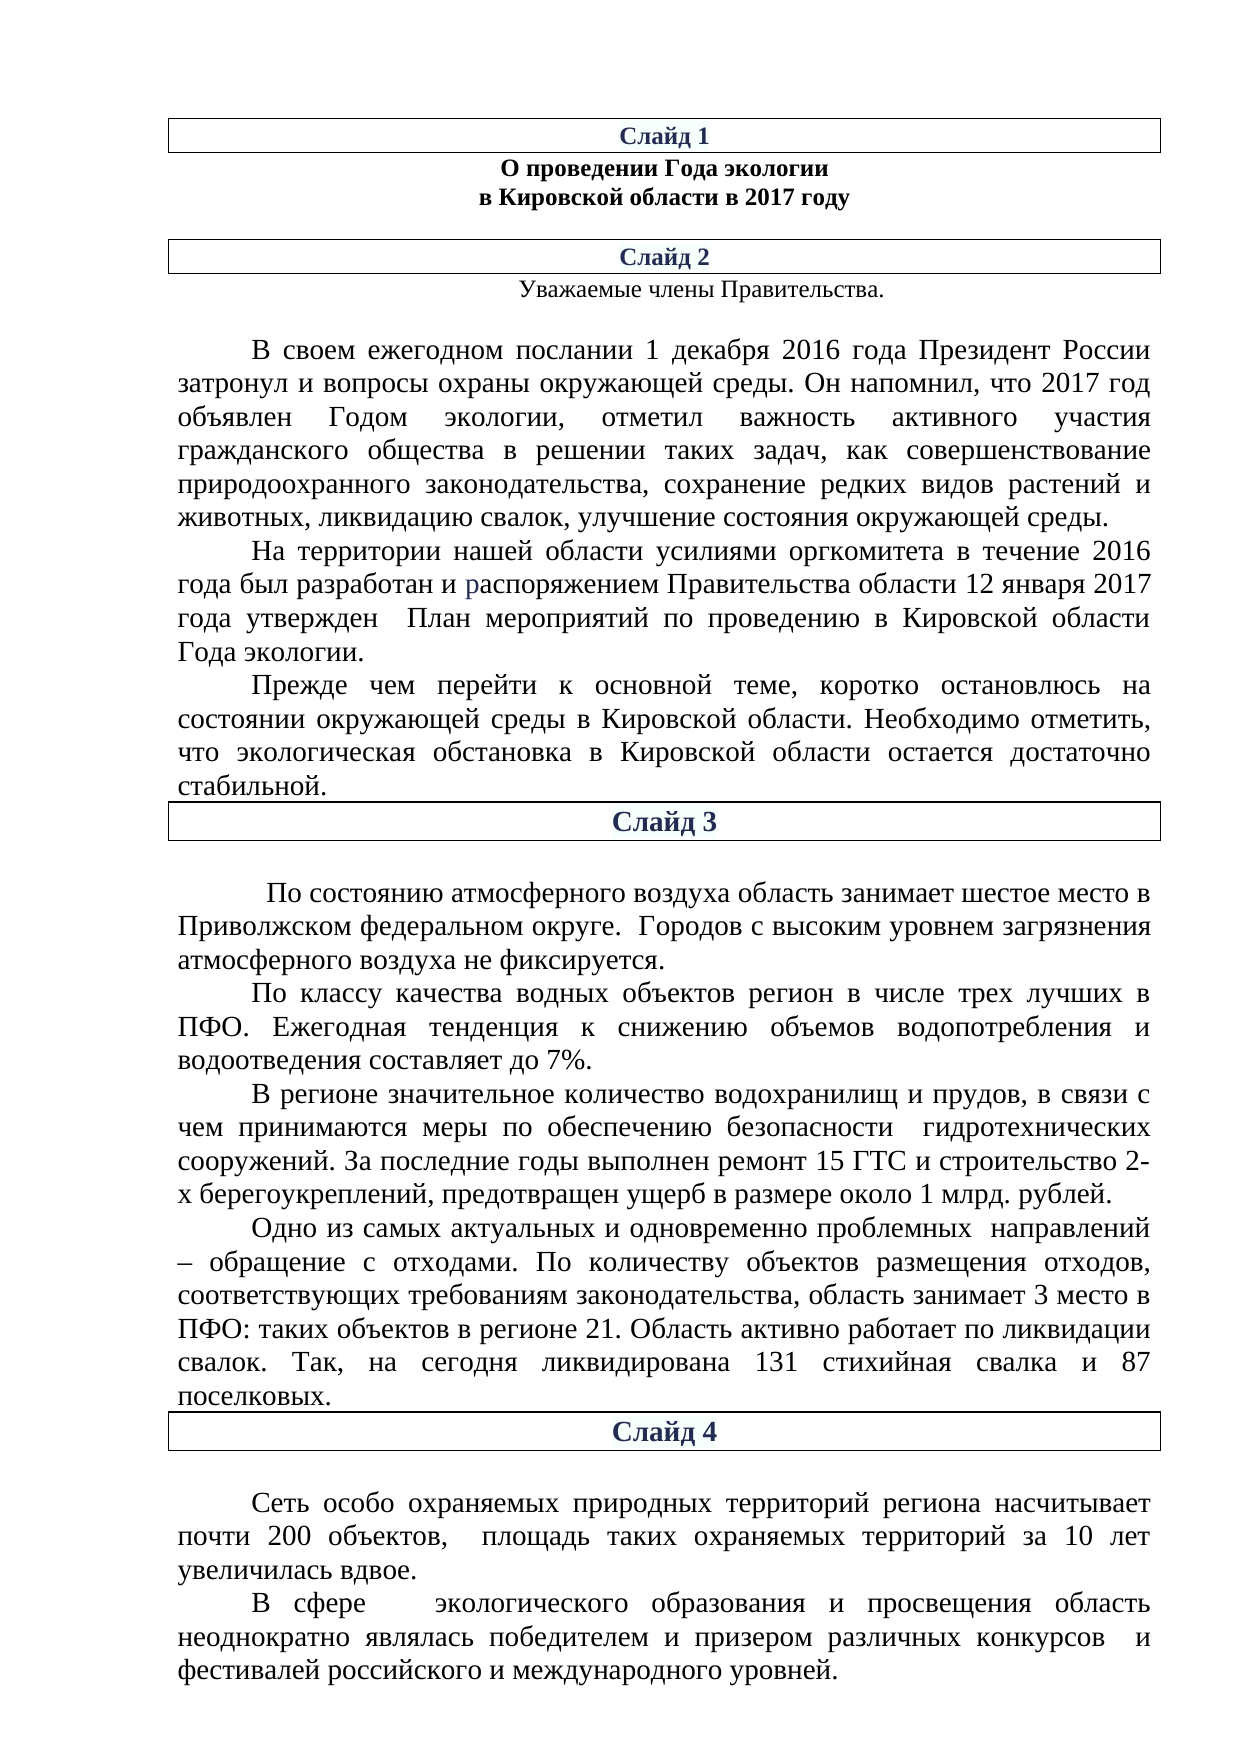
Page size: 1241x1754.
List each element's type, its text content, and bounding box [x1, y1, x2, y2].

text Слайд 4 [169, 1413, 1160, 1450]
text Слайд 2 [169, 240, 1160, 273]
text На территории нашей области усилиями оргкомитета в течение 2016 года был разработан и распоряжением Правительства области 12 января 2017 года утвержден План мероприятий по проведению в Кировской области Года экологии. [177, 533, 1152, 667]
text Слайд 3 [169, 803, 1160, 840]
text По классу качества водных объектов регион в числе трех лучших в ПФО. Ежегодная тенденция к снижению объемов водопотребления и водоотведения составляет до 7%. [177, 975, 1152, 1076]
text Сеть особо охраняемых природных территорий региона насчитывает почти 200 объектов, площадь таких охраняемых территорий за 10 лет увеличилась вдвое. [177, 1485, 1152, 1585]
text О проведении Года экологии [177, 153, 1152, 182]
text В сфере экологического образования и просвещения область неоднократно являлась победителем и призером различных конкурсов и фестивалей российского и международного уровней. [177, 1585, 1152, 1686]
text в Кировской области в 2017 году [177, 182, 1152, 211]
text Слайд 1 [169, 119, 1160, 152]
text Одно из самых актуальных и одновременно проблемных направлений – обращение с отходами. По количеству объектов размещения отходов, соответствующих требованиям законодательства, область занимает 3 место в ПФО: таких объектов в регионе 21. Область активно работает по ликвидации свалок. Так, на сегодня ликвидирована 131 стихийная свалка и 87 поселковых. [177, 1210, 1152, 1411]
text Прежде чем перейти к основной теме, коротко остановлюсь на состоянии окружающей среды в Кировской области. Необходимо отметить, что экологическая обстановка в Кировской области остается достаточно стабильной. [177, 667, 1152, 801]
text В регионе значительное количество водохранилищ и прудов, в связи с чем принимаются меры по обеспечению безопасности гидротехнических сооружений. За последние годы выполнен ремонт 15 ГТС и строительство 2-х берегоукреплений, предотвращен ущерб в размере около 1 млрд. рублей. [177, 1076, 1152, 1210]
text В своем ежегодном послании 1 декабря 2016 года Президент России затронул и вопросы охраны окружающей среды. Он напомнил, что 2017 год объявлен Годом экологии, отметил важность активного участия гражданского общества в решении таких задач, как совершенствование природоохранного законодательства, сохранение редких видов растений и животных, ликвидацию свалок, улучшение состояния окружающей среды. [177, 332, 1152, 533]
text Уважаемые члены Правительства. [177, 274, 1152, 303]
text По состоянию атмосферного воздуха область занимает шестое место в Приволжском федеральном округе. Городов с высоким уровнем загрязнения атмосферного воздуха не фиксируется. [177, 875, 1152, 975]
